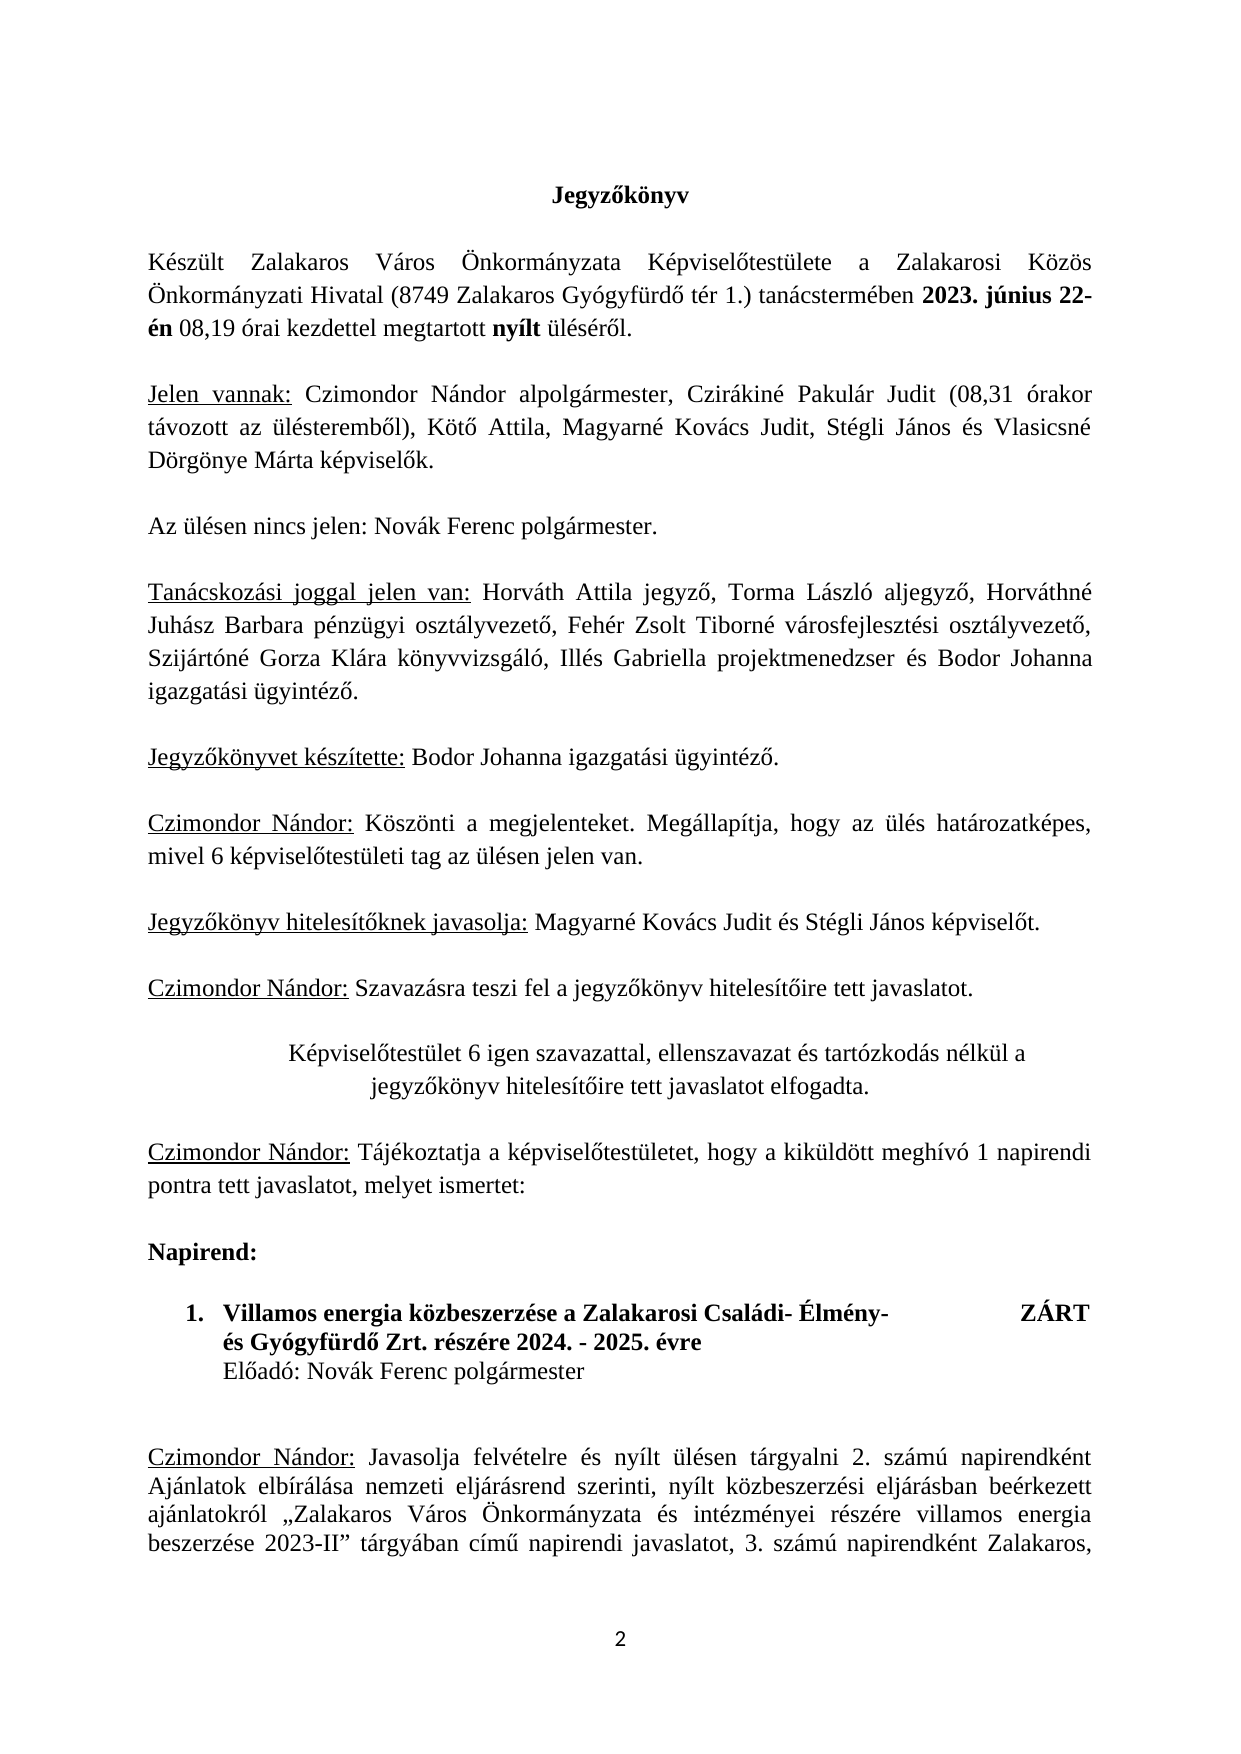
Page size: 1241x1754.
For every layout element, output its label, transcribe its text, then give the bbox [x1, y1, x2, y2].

list Villamos energia közbeszerzése a Zalakarosi Családi- Élmény- ZÁRT és Gyógyfürdő Zrt. részére 2024. - 2025. évre Előadó: Novák Ferenc polgármester [185, 1298, 1093, 1384]
text Napirend: [148, 1237, 1093, 1265]
text Jegyzőkönyv [148, 181, 1093, 209]
text Tanácskozási joggal jelen van: Horváth Attila jegyző, Torma László aljegyző, Horváthné Juhász Barbara pénzügyi osztályvezető, Fehér Zsolt Tiborné városfejlesztési osztályvezető, Szijártóné Gorza Klára könyvvizsgáló, Illés Gabriella projektmenedzser és Bodor Johanna igazgatási ügyintéző. [148, 577, 1093, 705]
text Jegyzőkönyv hitelesítőknek javasolja: Magyarné Kovács Judit és Stégli János képviselőt. [148, 907, 1093, 936]
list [148, 1442, 1093, 1557]
text Czimondor Nándor: Köszönti a megjelenteket. Megállapítja, hogy az ülés határozatképes, mivel 6 képviselőtestületi tag az ülésen jelen van. [148, 808, 1093, 870]
text Készült Zalakaros Város Önkormányzata Képviselőtestülete a Zalakarosi Közös Önkormányzati Hivatal (8749 Zalakaros Gyógyfürdő tér 1.) tanácstermében 2023. június 22-én 08,19 órai kezdettel megtartott nyílt üléséről. [148, 247, 1093, 341]
text Az ülésen nincs jelen: Novák Ferenc polgármester. [148, 511, 1093, 539]
text Czimondor Nándor: Szavazásra teszi fel a jegyzőkönyv hitelesítőire tett javaslatot. [148, 973, 1093, 1002]
text Jelen vannak: Czimondor Nándor alpolgármester, Czirákiné Pakulár Judit (08,31 órakor távozott az ülésteremből), Kötő Attila, Magyarné Kovács Judit, Stégli János és Vlasicsné Dörgönye Márta képviselők. [148, 379, 1093, 473]
text Képviselőtestület 6 igen szavazattal, ellenszavazat és tartózkodás nélkül a jegyzőkönyv hitelesítőire tett javaslatot elfogadta. [148, 1038, 1093, 1100]
text Jegyzőkönyvet készítette: Bodor Johanna igazgatási ügyintéző. [148, 742, 1093, 771]
text Czimondor Nándor: Tájékoztatja a képviselőtestületet, hogy a kiküldött meghívó 1 napirendi pontra tett javaslatot, melyet ismertet: [148, 1137, 1093, 1199]
